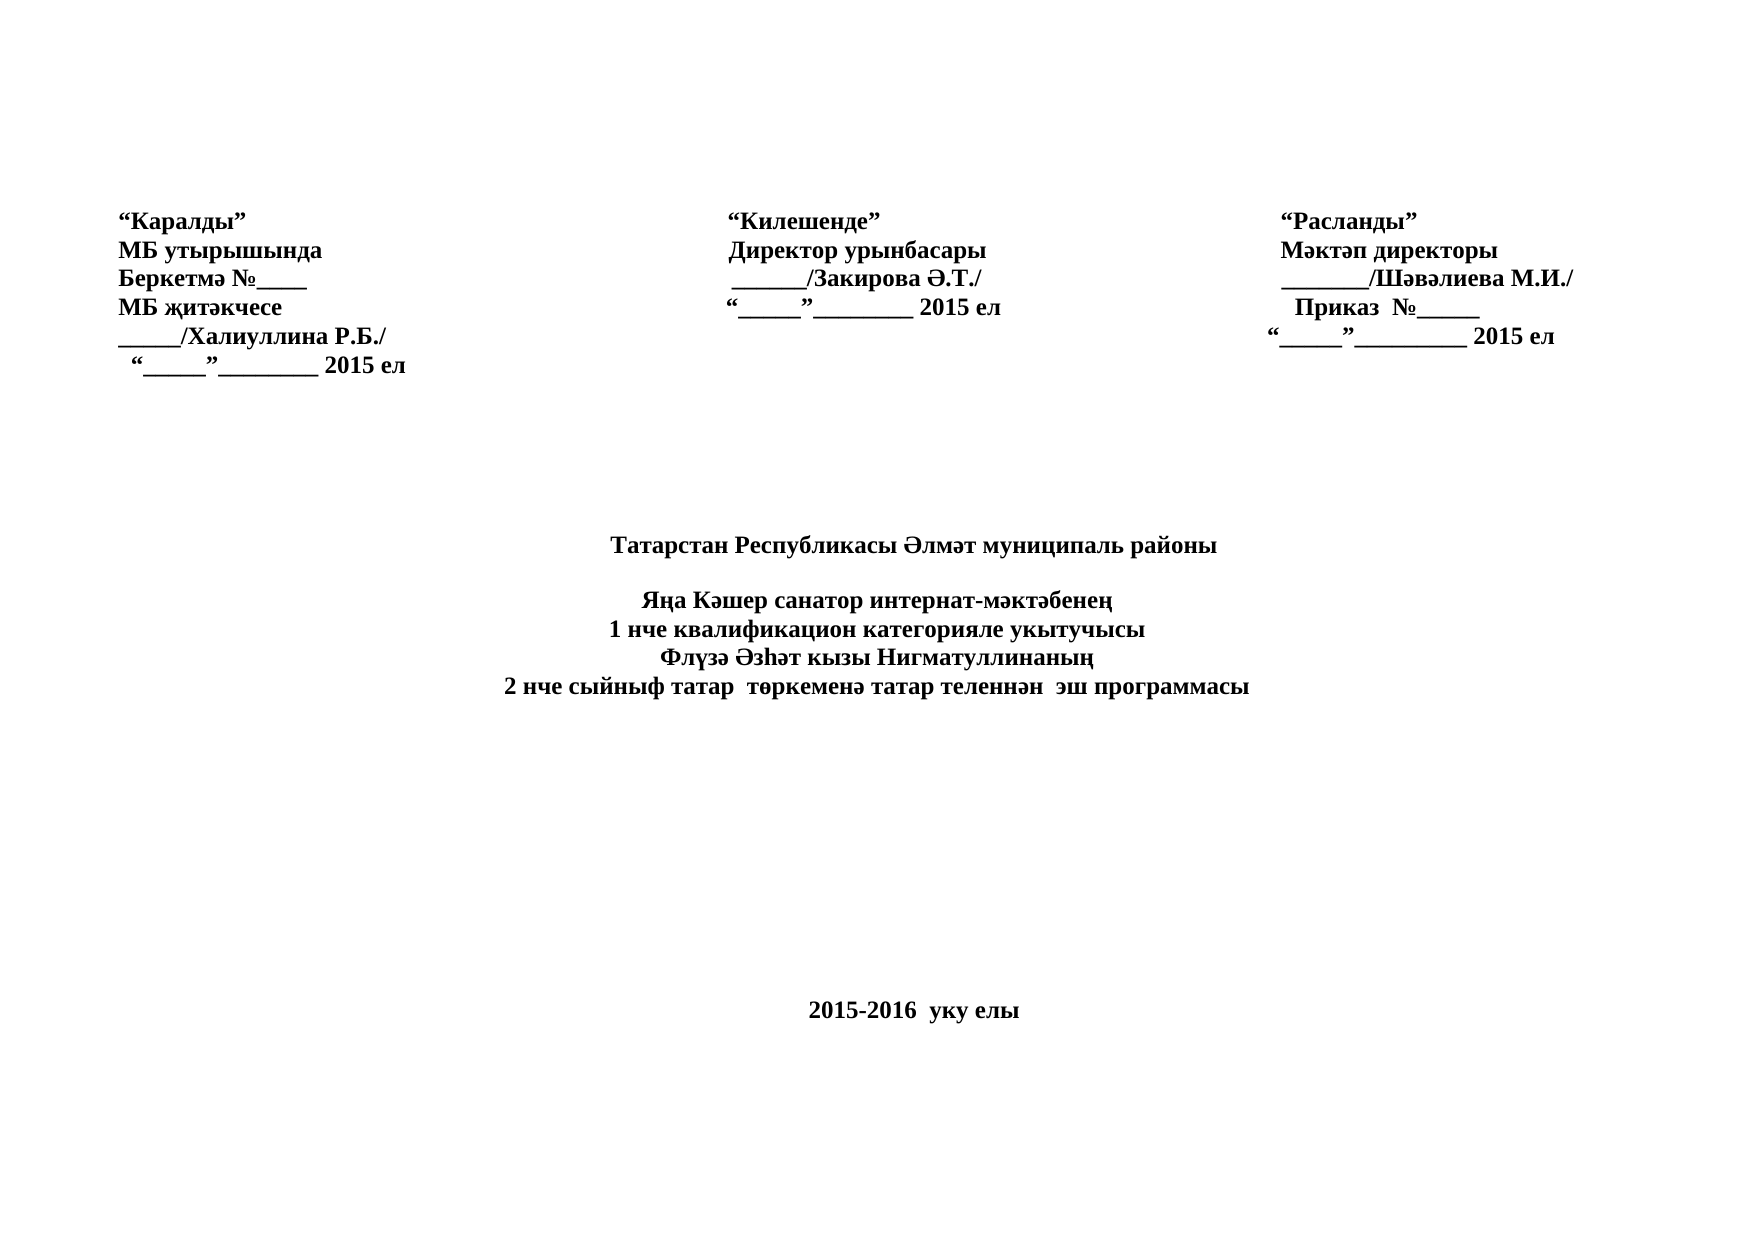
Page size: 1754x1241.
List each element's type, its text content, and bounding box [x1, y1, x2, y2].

text “_____”________ 2015 ел [118, 350, 1636, 378]
text Яңа Кәшер санатор интернат-мәктәбенең [118, 585, 1636, 614]
text Флүзә Әзһәт кызы Нигматуллинаның [118, 642, 1636, 671]
text 1 нче квалификацион категорияле укытучысы [118, 614, 1636, 642]
text МБ утырышында Директор урынбасары Мәктәп директоры [118, 235, 1636, 263]
text 2 нче сыйныф татар төркеменә татар теленнән эш программасы [118, 671, 1636, 700]
text МБ җитәкчесе “_____”________ 2015 ел Приказ №_____ [118, 292, 1636, 321]
text Татарстан Республикасы Әлмәт муниципаль районы [118, 530, 1636, 559]
text “Каралды” “Килешенде” “Расланды” [118, 206, 1636, 235]
text _____/Халиуллина Р.Б./ “_____”_________ 2015 ел [118, 321, 1636, 350]
text Беркетмә №____ ______/Закирова Ә.Т./ _______/Шәвәлиева М.И./ [118, 263, 1636, 292]
text 2015-2016 уку елы [118, 995, 1636, 1023]
